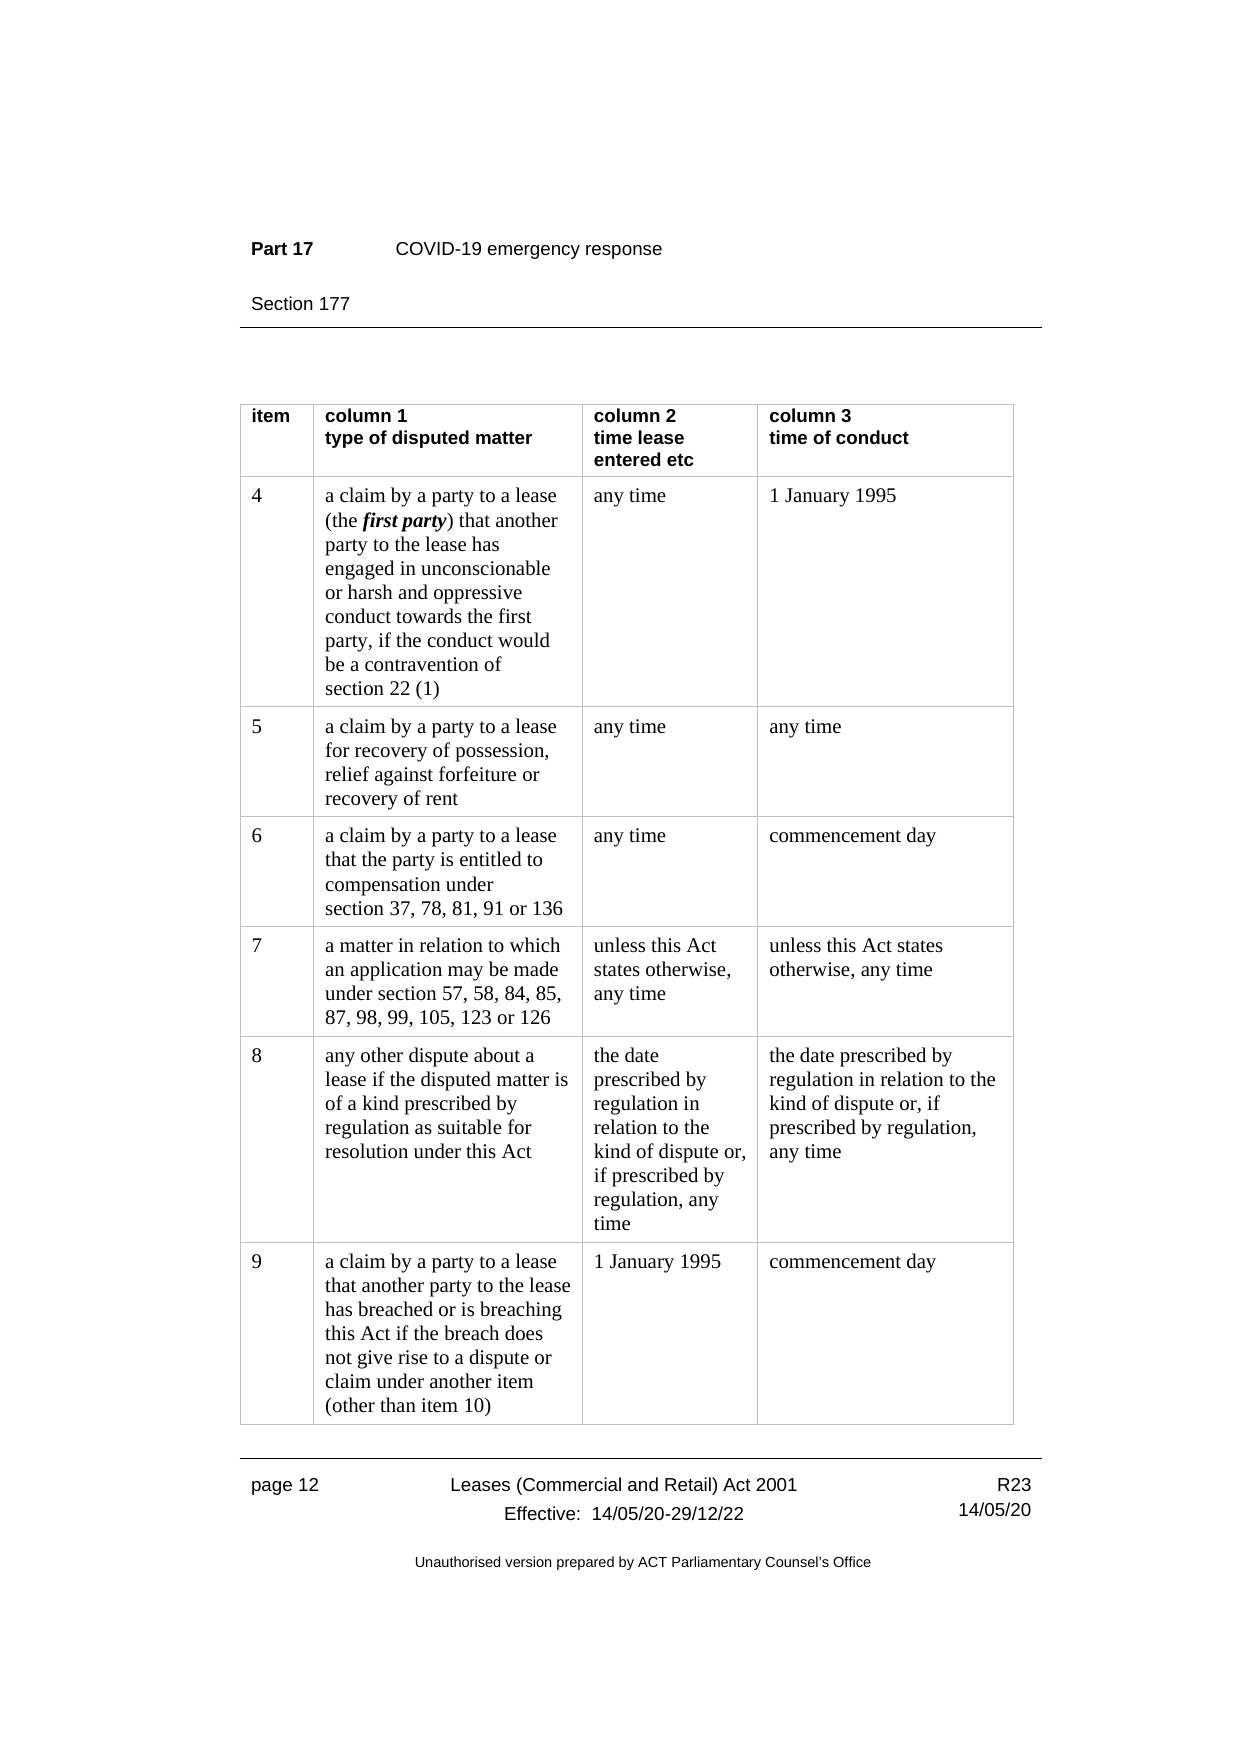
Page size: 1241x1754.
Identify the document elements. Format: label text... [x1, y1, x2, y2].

table_cell any time [758, 707, 1013, 816]
table_cell 6 [241, 817, 313, 926]
table_header column 2 time lease entered etc [583, 405, 757, 476]
table_cell commencement day [758, 1243, 1013, 1424]
table_cell 9 [241, 1243, 313, 1424]
table_cell unless this Act states otherwise, any time [583, 927, 757, 1036]
table_cell 7 [241, 927, 313, 1036]
table_cell any time [583, 477, 757, 706]
table_cell a claim by a party to a lease that another party to the lease has breached or is breaching this Act if the breach does not give rise to a dispute or claim under another item (other than item 10) [314, 1243, 582, 1424]
table_header column 1 type of disputed matter [314, 405, 582, 476]
table_cell a claim by a party to a lease that the party is entitled to compensation under section 37, 78, 81, 91 or 136 [314, 817, 582, 926]
table_cell a claim by a party to a lease (the first party) that another party to the lease has engaged in unconscionable or harsh and oppressive conduct towards the first party, if the conduct would be a contravention of section 22 (1) [314, 477, 582, 706]
table_cell unless this Act states otherwise, any time [758, 927, 1013, 1036]
table_cell commencement day [758, 817, 1013, 926]
table_cell 1 January 1995 [758, 477, 1013, 706]
table_cell any time [583, 817, 757, 926]
table_header column 3 time of conduct [758, 405, 1013, 476]
table_cell the date prescribed by regulation in relation to the kind of dispute or, if prescribed by regulation, any time [583, 1037, 757, 1242]
table_cell a matter in relation to which an application may be made under section 57, 58, 84, 85, 87, 98, 99, 105, 123 or 126 [314, 927, 582, 1036]
table_header item [241, 405, 313, 476]
table_cell 4 [241, 477, 313, 706]
table_cell any time [583, 707, 757, 816]
table_cell the date prescribed by regulation in relation to the kind of dispute or, if prescribed by regulation, any time [758, 1037, 1013, 1242]
table_cell 1 January 1995 [583, 1243, 757, 1424]
table_cell 5 [241, 707, 313, 816]
table_cell 8 [241, 1037, 313, 1242]
table_cell a claim by a party to a lease for recovery of possession, relief against forfeiture or recovery of rent [314, 707, 582, 816]
table_cell any other dispute about a lease if the disputed matter is of a kind prescribed by regulation as suitable for resolution under this Act [314, 1037, 582, 1242]
